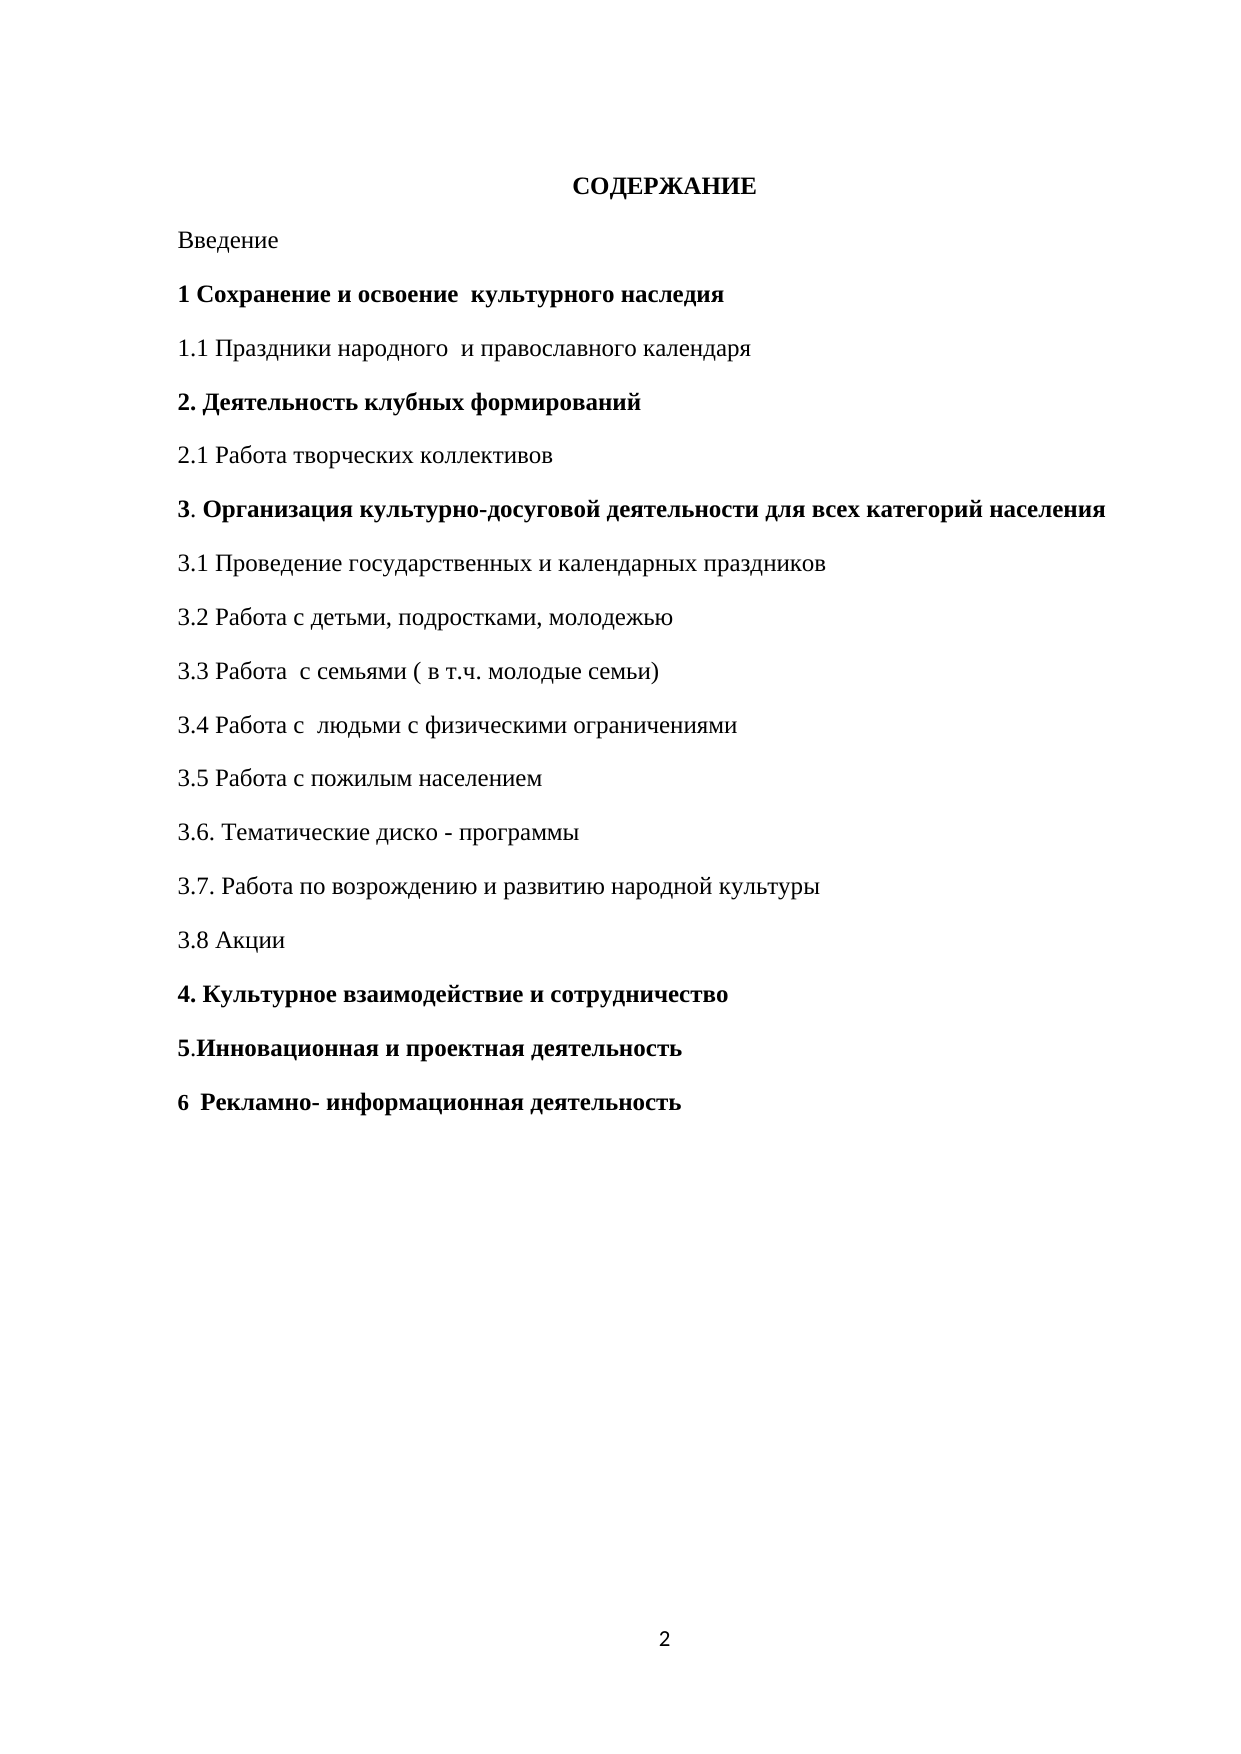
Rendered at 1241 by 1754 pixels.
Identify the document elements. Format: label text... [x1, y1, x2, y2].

text 3.6. Тематические диско - программы [177, 817, 1152, 846]
text 3. Организация культурно-досуговой деятельности для всех категорий населения [177, 494, 1152, 523]
text 3.2 Работа с детьми, подростками, молодежью [177, 602, 1152, 631]
text 6 Рекламно- информационная деятельность [177, 1087, 1152, 1115]
text 3.8 Акции [177, 925, 1152, 954]
text 2. Деятельность клубных формирований [177, 387, 1152, 415]
text 3.5 Работа с пожилым населением [177, 763, 1152, 792]
text 3.1 Проведение государственных и календарных праздников [177, 548, 1152, 577]
text 3.4 Работа с людьми с физическими ограничениями [177, 710, 1152, 738]
text 3.3 Работа с семьями ( в т.ч. молодые семьи) [177, 656, 1152, 684]
text 2.1 Работа творческих коллективов [177, 440, 1152, 469]
list Праздники народного и православного календаря [177, 333, 1152, 361]
text Введение [177, 225, 1152, 254]
text 1 Сохранение и освоение культурного наследия [177, 279, 1152, 308]
text 4. Культурное взаимодействие и сотрудничество [177, 979, 1152, 1008]
text 5.Инновационная и проектная деятельность [177, 1033, 1152, 1062]
text СОДЕРЖАНИЕ [177, 171, 1152, 200]
text 3.7. Работа по возрождению и развитию народной культуры [177, 871, 1152, 900]
